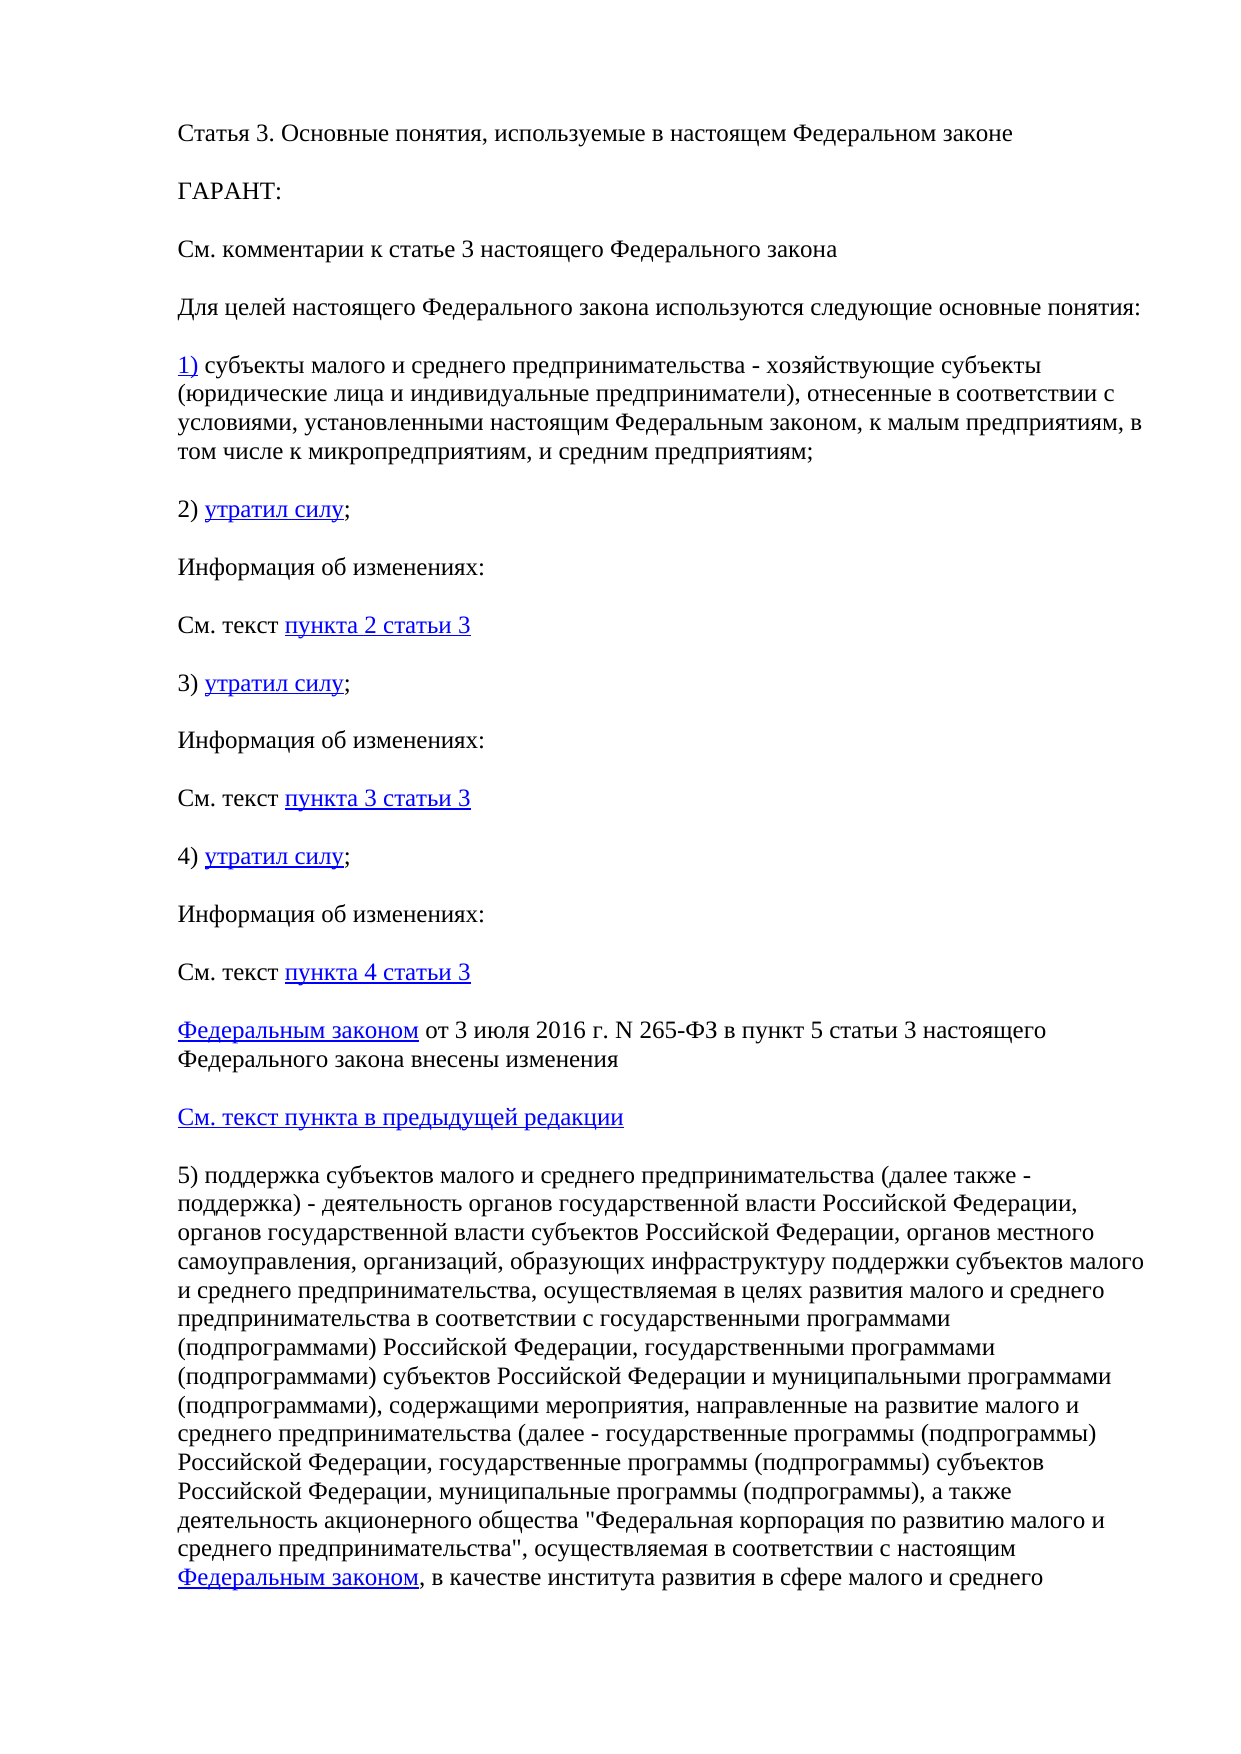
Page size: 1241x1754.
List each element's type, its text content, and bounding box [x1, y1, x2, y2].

text См. текст пункта 4 статьи 3 [177, 957, 1152, 986]
text Федеральным законом от 3 июля 2016 г. N 265-ФЗ в пункт 5 статьи 3 настоящего Федерального закона внесены изменения [177, 1015, 1152, 1073]
text Для целей настоящего Федерального закона используются следующие основные понятия: [177, 292, 1152, 321]
text Информация об изменениях: [177, 726, 1152, 754]
text См. комментарии к статье 3 настоящего Федерального закона [177, 234, 1152, 263]
text 1) субъекты малого и среднего предпринимательства - хозяйствующие субъекты (юридические лица и индивидуальные предприниматели), отнесенные в соответствии с условиями, установленными настоящим Федеральным законом, к малым предприятиям, в том числе к микропредприятиям, и средним предприятиям; [177, 350, 1152, 465]
text ГАРАНТ: [177, 176, 1152, 205]
text См. текст пункта 2 статьи 3 [177, 610, 1152, 638]
text 2) утратил силу; [177, 494, 1152, 523]
text Статья 3. Основные понятия, используемые в настоящем Федеральном законе [177, 118, 1152, 147]
text См. текст пункта в предыдущей редакции [177, 1102, 1152, 1131]
text См. текст пункта 3 статьи 3 [177, 783, 1152, 812]
text 3) утратил силу; [177, 668, 1152, 696]
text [177, 1160, 1152, 1591]
text Информация об изменениях: [177, 552, 1152, 581]
text Информация об изменениях: [177, 899, 1152, 928]
text 4) утратил силу; [177, 841, 1152, 870]
